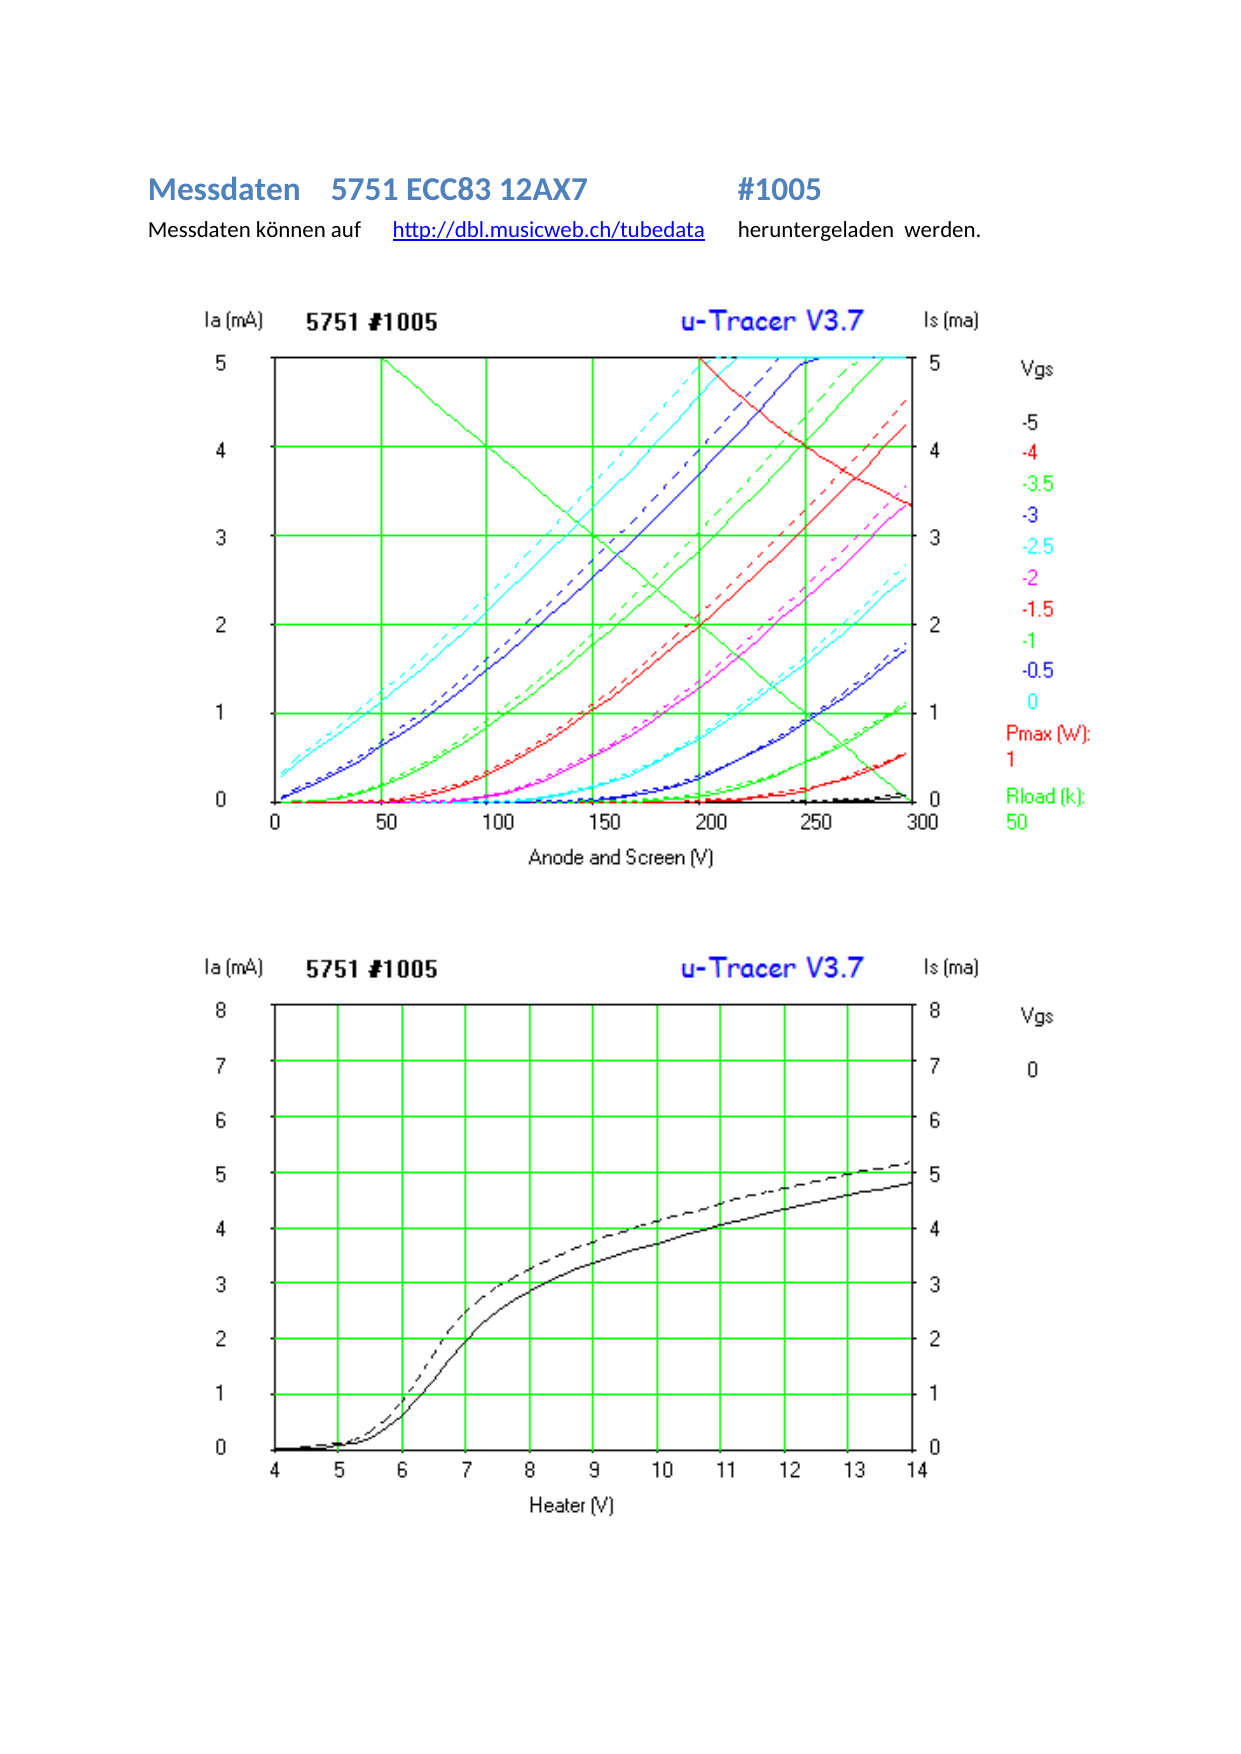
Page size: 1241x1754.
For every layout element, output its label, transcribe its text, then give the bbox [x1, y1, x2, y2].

picture [147, 915, 1102, 1539]
text Messdaten können auf http://dbl.musicweb.ch/tubedata heruntergeladen werden. [148, 215, 1093, 243]
picture [147, 268, 1102, 891]
subtitle Messdaten 5751 ECC83 12AX7 #1005 [148, 168, 1093, 209]
